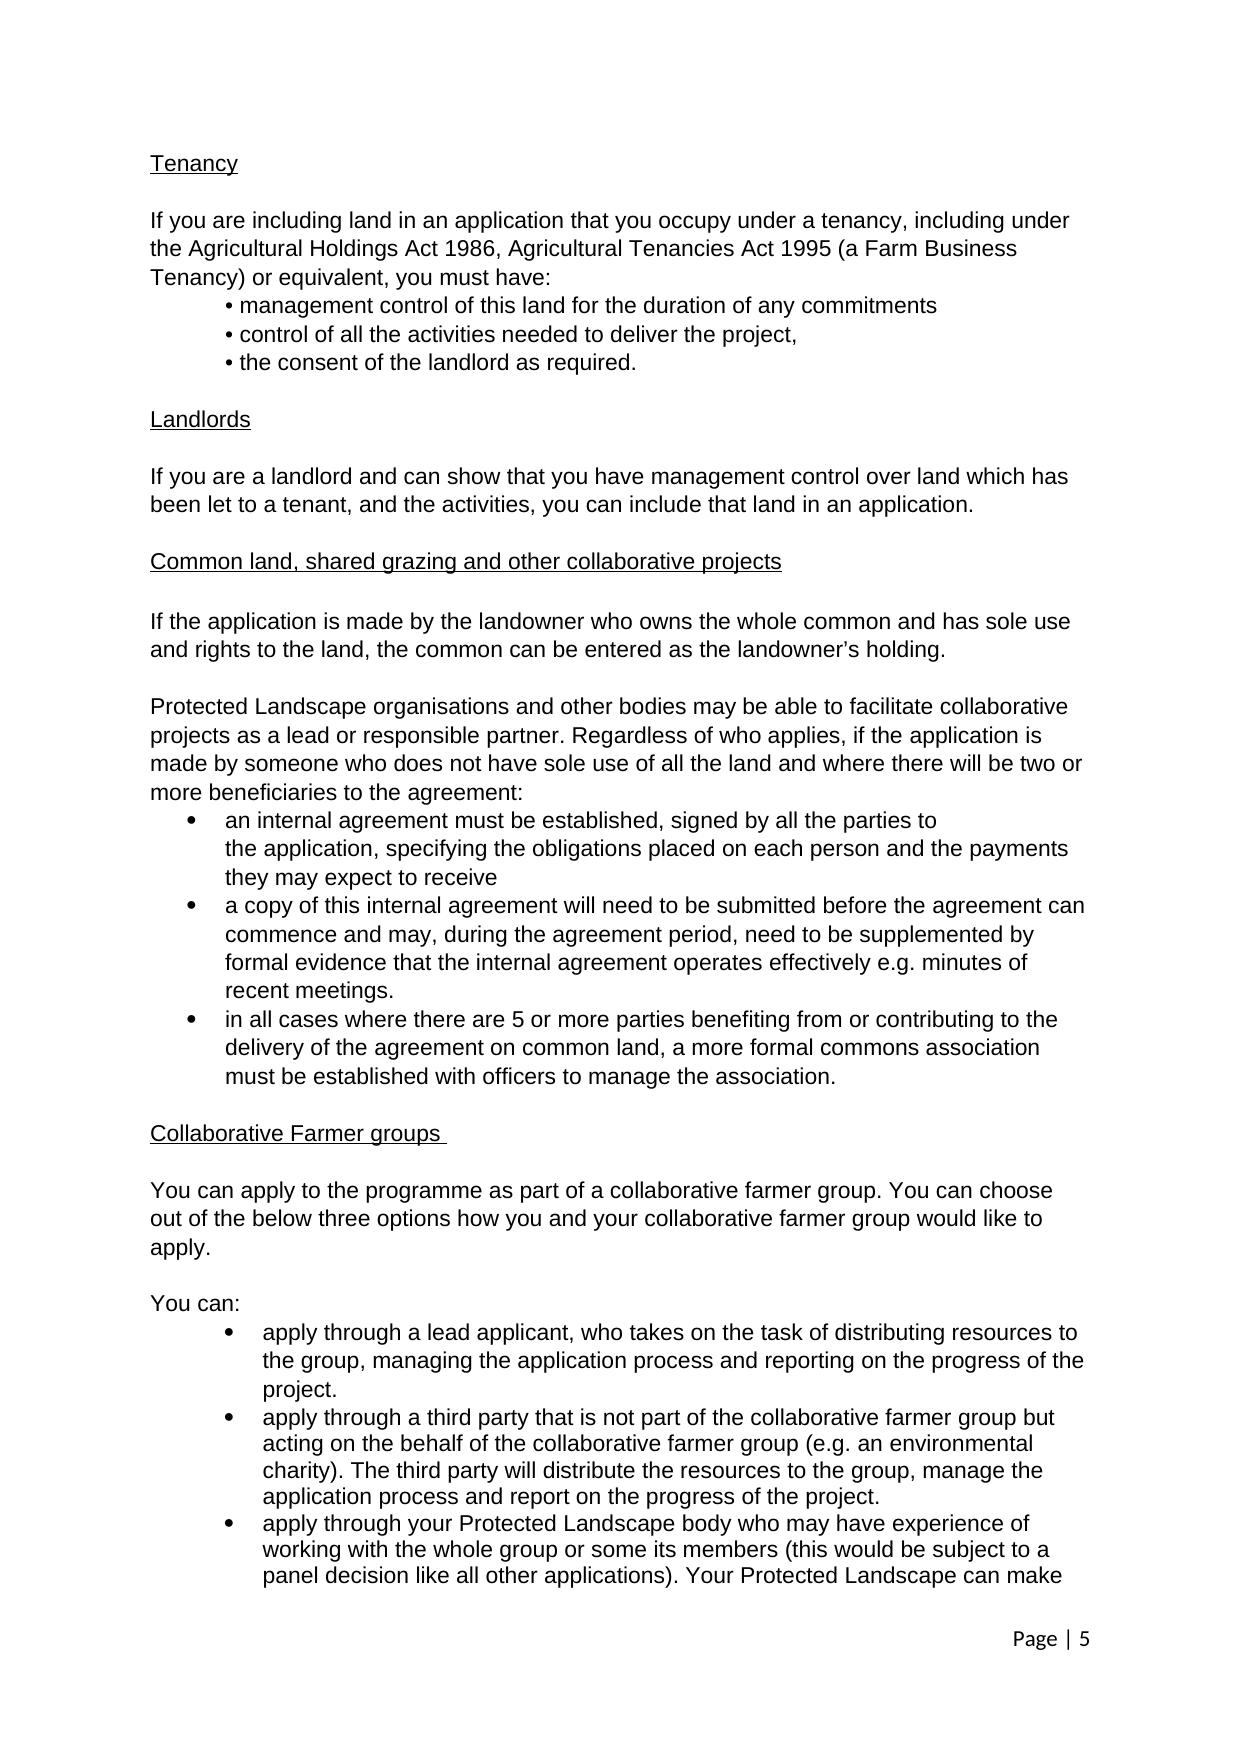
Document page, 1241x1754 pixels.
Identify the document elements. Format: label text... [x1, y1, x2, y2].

text Protected Landscape organisations and other bodies may be able to facilitate collaborative projects as a lead or responsible partner. Regardless of who applies, if the application is made by someone who does not have sole use of all the land and where there will be two or more beneficiaries to the agreement: [150, 693, 1090, 805]
list apply through a third party that is not part of the collaborative farmer group but acting on the behalf of the collaborative farmer group (e.g. an environmental charity). The third party will distribute the resources to the group, manage the application process and report on the progress of the project. [225, 1404, 1090, 1509]
list an internal agreement must be established, signed by all the parties to the application, specifying the obligations placed on each person and the payments they may expect to receive [187, 807, 1090, 890]
text If you are a landlord and can show that you have management control over land which has been let to a tenant, and the activities, you can include that land in an application. [150, 463, 1090, 518]
list in all cases where there are 5 or more parties benefiting from or contributing to the delivery of the agreement on common land, a more formal commons association must be established with officers to manage the association. [187, 1006, 1090, 1089]
text You can apply to the programme as part of a collaborative farmer group. You can choose out of the below three options how you and your collaborative farmer group would like to apply. [150, 1177, 1090, 1260]
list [225, 1509, 1090, 1588]
text • management control of this land for the duration of any commitments [150, 292, 1090, 318]
text • control of all the activities needed to deliver the project, [150, 321, 1090, 347]
text If the application is made by the landowner who owns the whole common and has sole use and rights to the land, the common can be entered as the landowner’s holding. [150, 608, 1090, 663]
text Landlords [150, 406, 1090, 432]
list apply through a lead applicant, who takes on the task of distributing resources to the group, managing the application process and reporting on the progress of the project. [225, 1319, 1090, 1402]
text Common land, shared grazing and other collaborative projects [150, 548, 1090, 574]
text Collaborative Farmer groups [150, 1120, 1090, 1146]
text • the consent of the landlord as required. [150, 349, 1090, 375]
list a copy of this internal agreement will need to be submitted before the agreement can commence and may, during the agreement period, need to be supplemented by formal evidence that the internal agreement operates effectively e.g. minutes of recent meetings. [187, 892, 1090, 1004]
text Tenancy [150, 150, 1090, 176]
text If you are including land in an application that you occupy under a tenancy, including under the Agricultural Holdings Act 1986, Agricultural Tenancies Act 1995 (a Farm Business Tenancy) or equivalent, you must have: [150, 207, 1090, 290]
text You can: [150, 1290, 1090, 1317]
